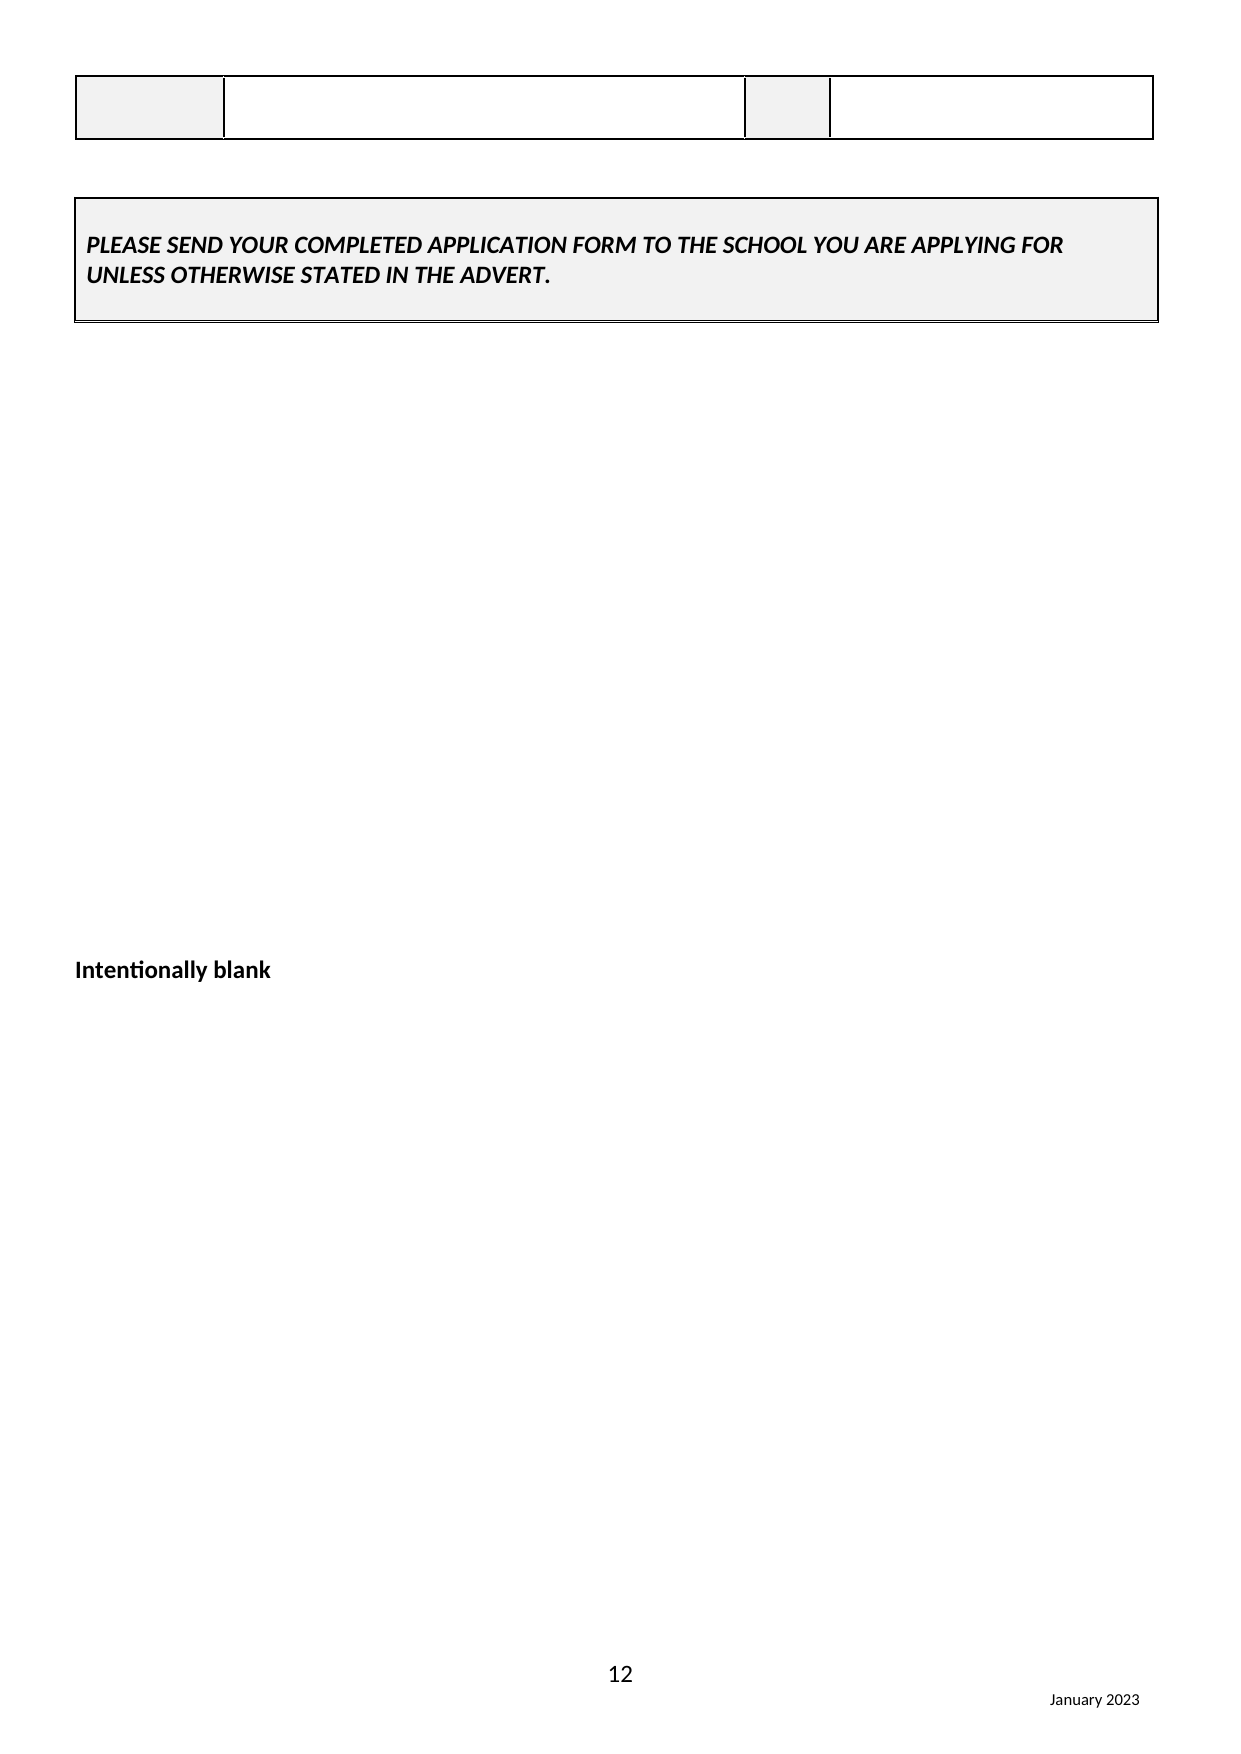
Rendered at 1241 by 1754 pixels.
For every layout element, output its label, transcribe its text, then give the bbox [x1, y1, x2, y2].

text Intentionally blank [75, 954, 1165, 985]
table_cell Dated [744, 77, 830, 138]
table_cell [224, 77, 744, 138]
table_cell [830, 77, 1152, 138]
table_header PLEASE SEND YOUR COMPLETED APPLICATION FORM TO THE SCHOOL YOU ARE APPLYING FOR UNLESS OTHERWISE STATED IN THE ADVERT. [76, 199, 1157, 320]
table_cell Signature [77, 77, 223, 138]
